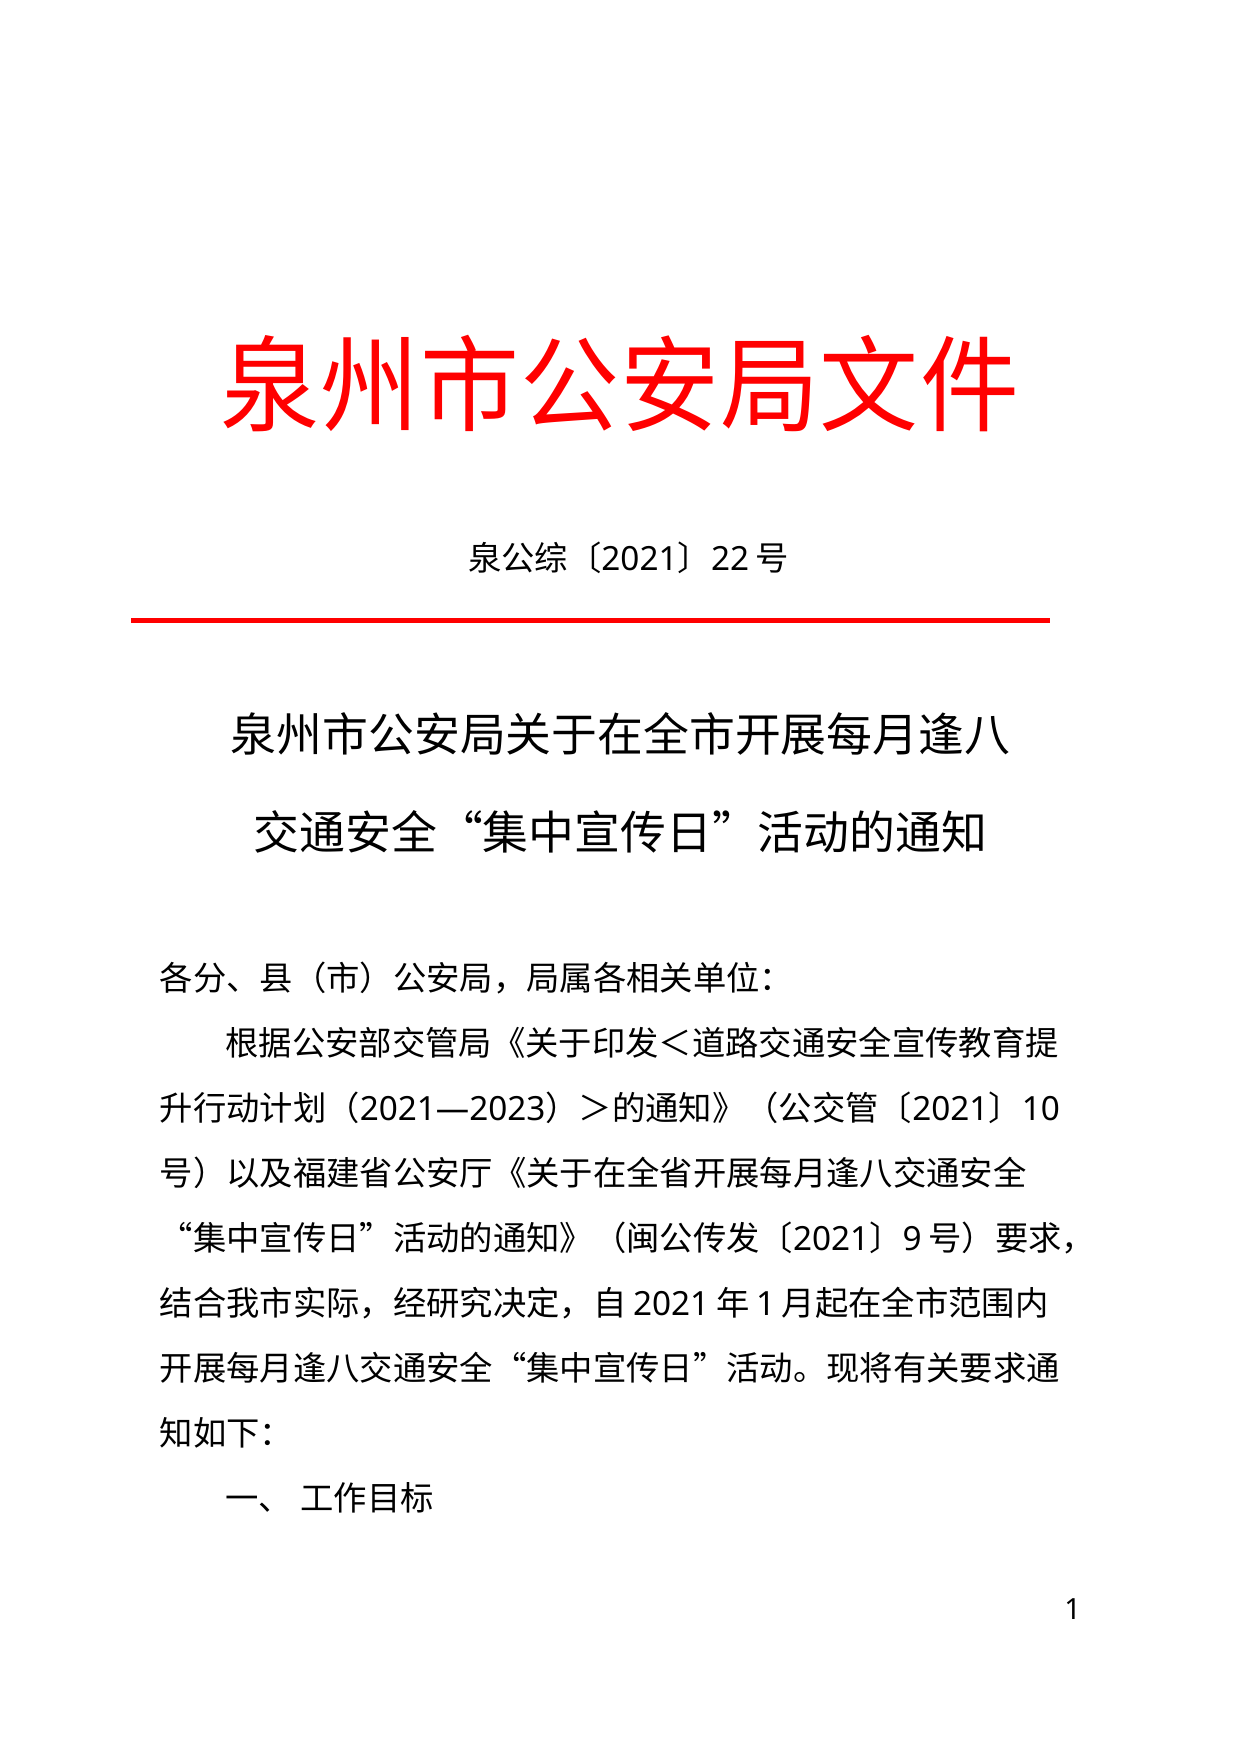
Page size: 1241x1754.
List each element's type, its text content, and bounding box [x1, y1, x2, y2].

text 泉公综〔2021〕22号 [159, 524, 1081, 589]
text 泉州市公安局文件 [159, 296, 1081, 459]
text 交通安全“集中宣传日”活动的通知 [159, 781, 1081, 878]
text 各分、县（市）公安局，局属各相关单位： [159, 943, 1081, 1008]
text 泉州市公安局关于在全市开展每月逢八 [159, 683, 1081, 781]
text 根据公安部交管局《关于印发＜道路交通安全宣传教育提升行动计划（2021—2023）＞的通知》（公交管〔2021〕10 号）以及福建省公安厅《关于在全省开展每月逢八交通安全“集中宣传日”活动的通知》（闽公传发〔2021〕9号）要求，结合我市实际，经研究决定，自2021年1月起在全市范围内开展每月逢八交通安全“集中宣传日”活动。现将有关要求通知如下： [159, 1008, 1081, 1463]
list 工作目标 [225, 1463, 1081, 1528]
